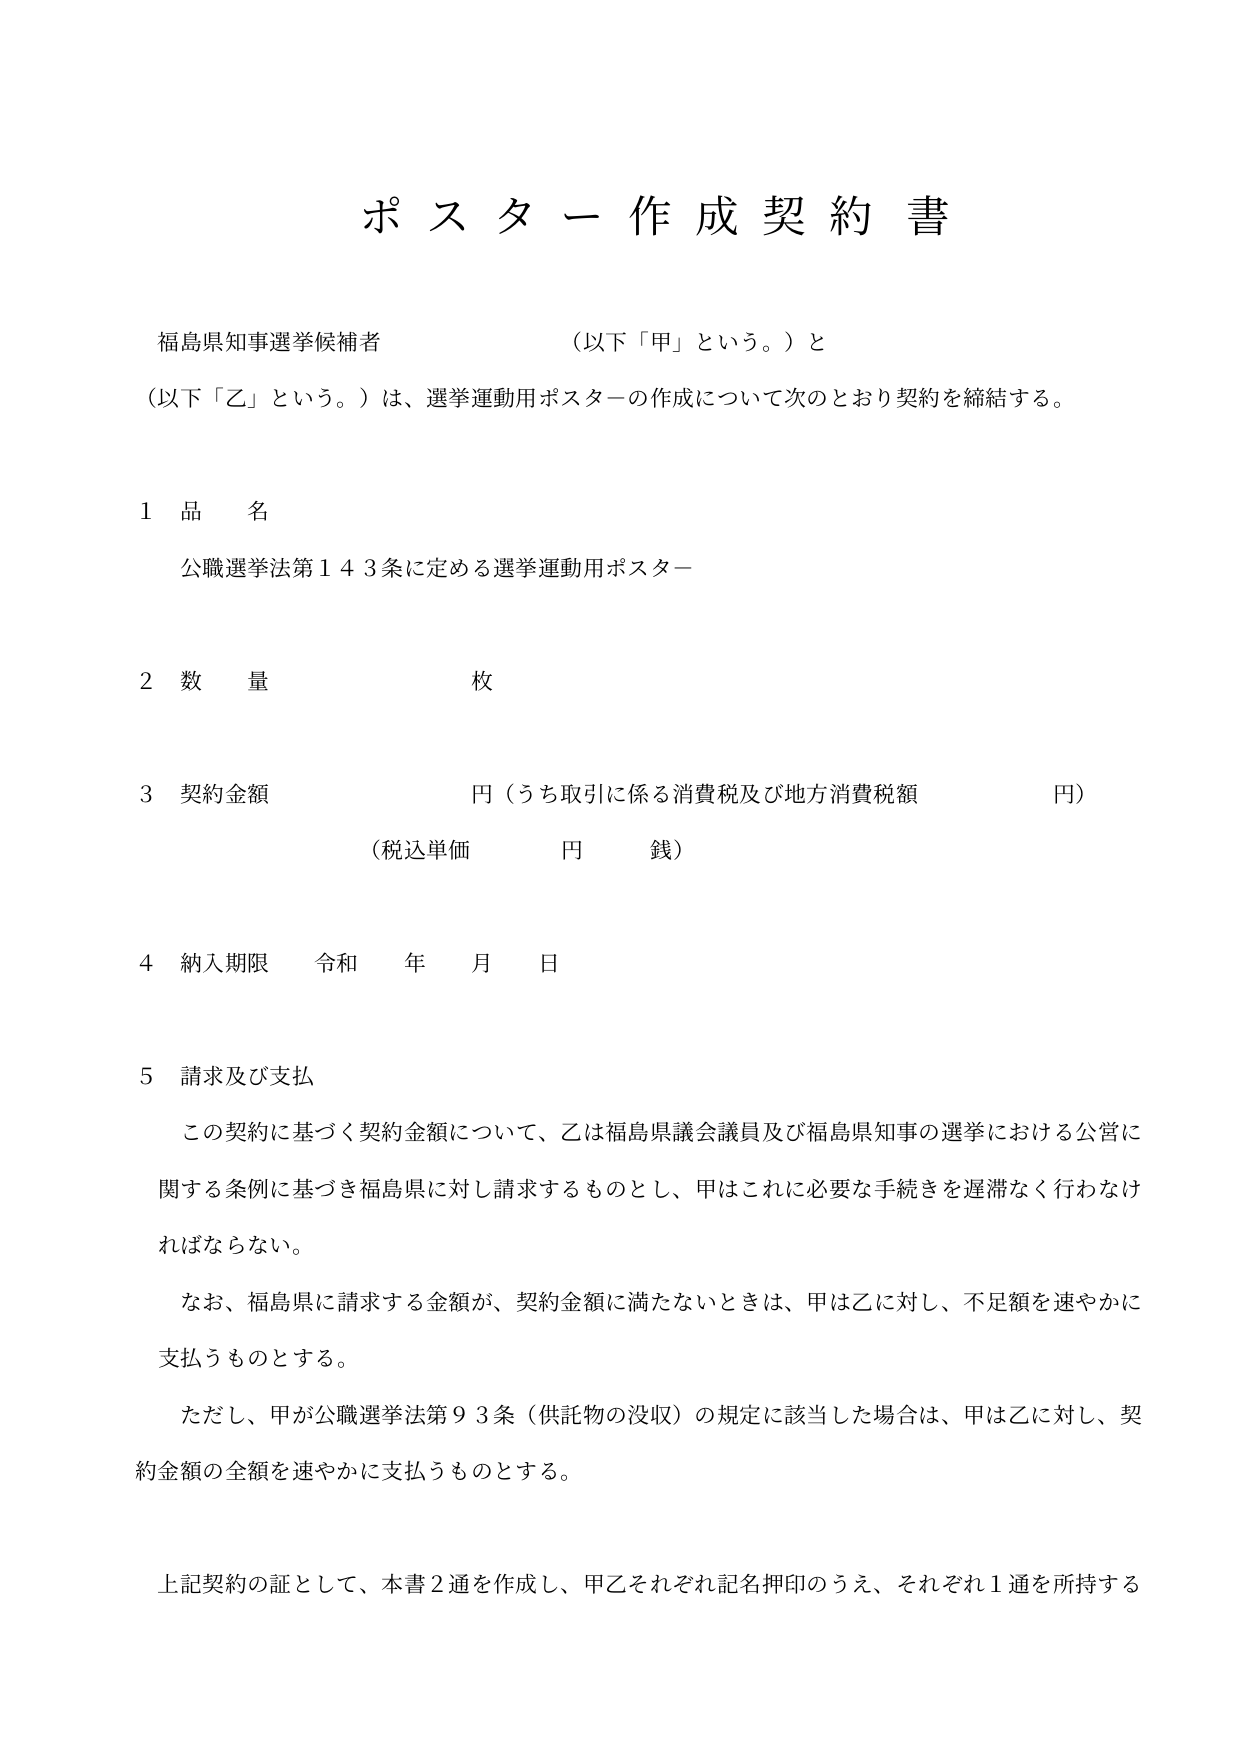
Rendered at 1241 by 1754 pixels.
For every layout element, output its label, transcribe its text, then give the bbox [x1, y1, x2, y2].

text なお、福島県に請求する金額が、契約金額に満たないときは、甲は乙に対し、不足額を速やかに支払うものとする。 [158, 1272, 1143, 1385]
text 福島県知事選挙候補者 （以下「甲」という。）と （以下「乙」という。）は、選挙運動用ポスタ－の作成について次のとおり契約を締結する。 [135, 313, 1143, 426]
text １ 品 名 [135, 482, 1143, 538]
text （税込単価 円 銭） [135, 821, 1143, 877]
text ポスター作成契約書 [135, 171, 1143, 256]
text ３ 契約金額 円（うち取引に係る消費税及び地方消費税額 円） [135, 764, 1143, 821]
text ４ 納入期限 令和 年 月 日 [135, 934, 1143, 990]
text ただし、甲が公職選挙法第９３条（供託物の没収）の規定に該当した場合は、甲は乙に対し、契 約金額の全額を速やかに支払うものとする。 [135, 1385, 1143, 1498]
text 公職選挙法第１４３条に定める選挙運動用ポスタ－ [135, 538, 1143, 595]
text ５ 請求及び支払 [135, 1047, 1143, 1103]
text ２ 数 量 枚 [135, 651, 1143, 708]
text この契約に基づく契約金額について、乙は福島県議会議員及び福島県知事の選挙における公営に関する条例に基づき福島県に対し請求するものとし、甲はこれに必要な手続きを遅滞なく行わなければならない。 [158, 1103, 1143, 1272]
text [135, 1555, 1143, 1611]
